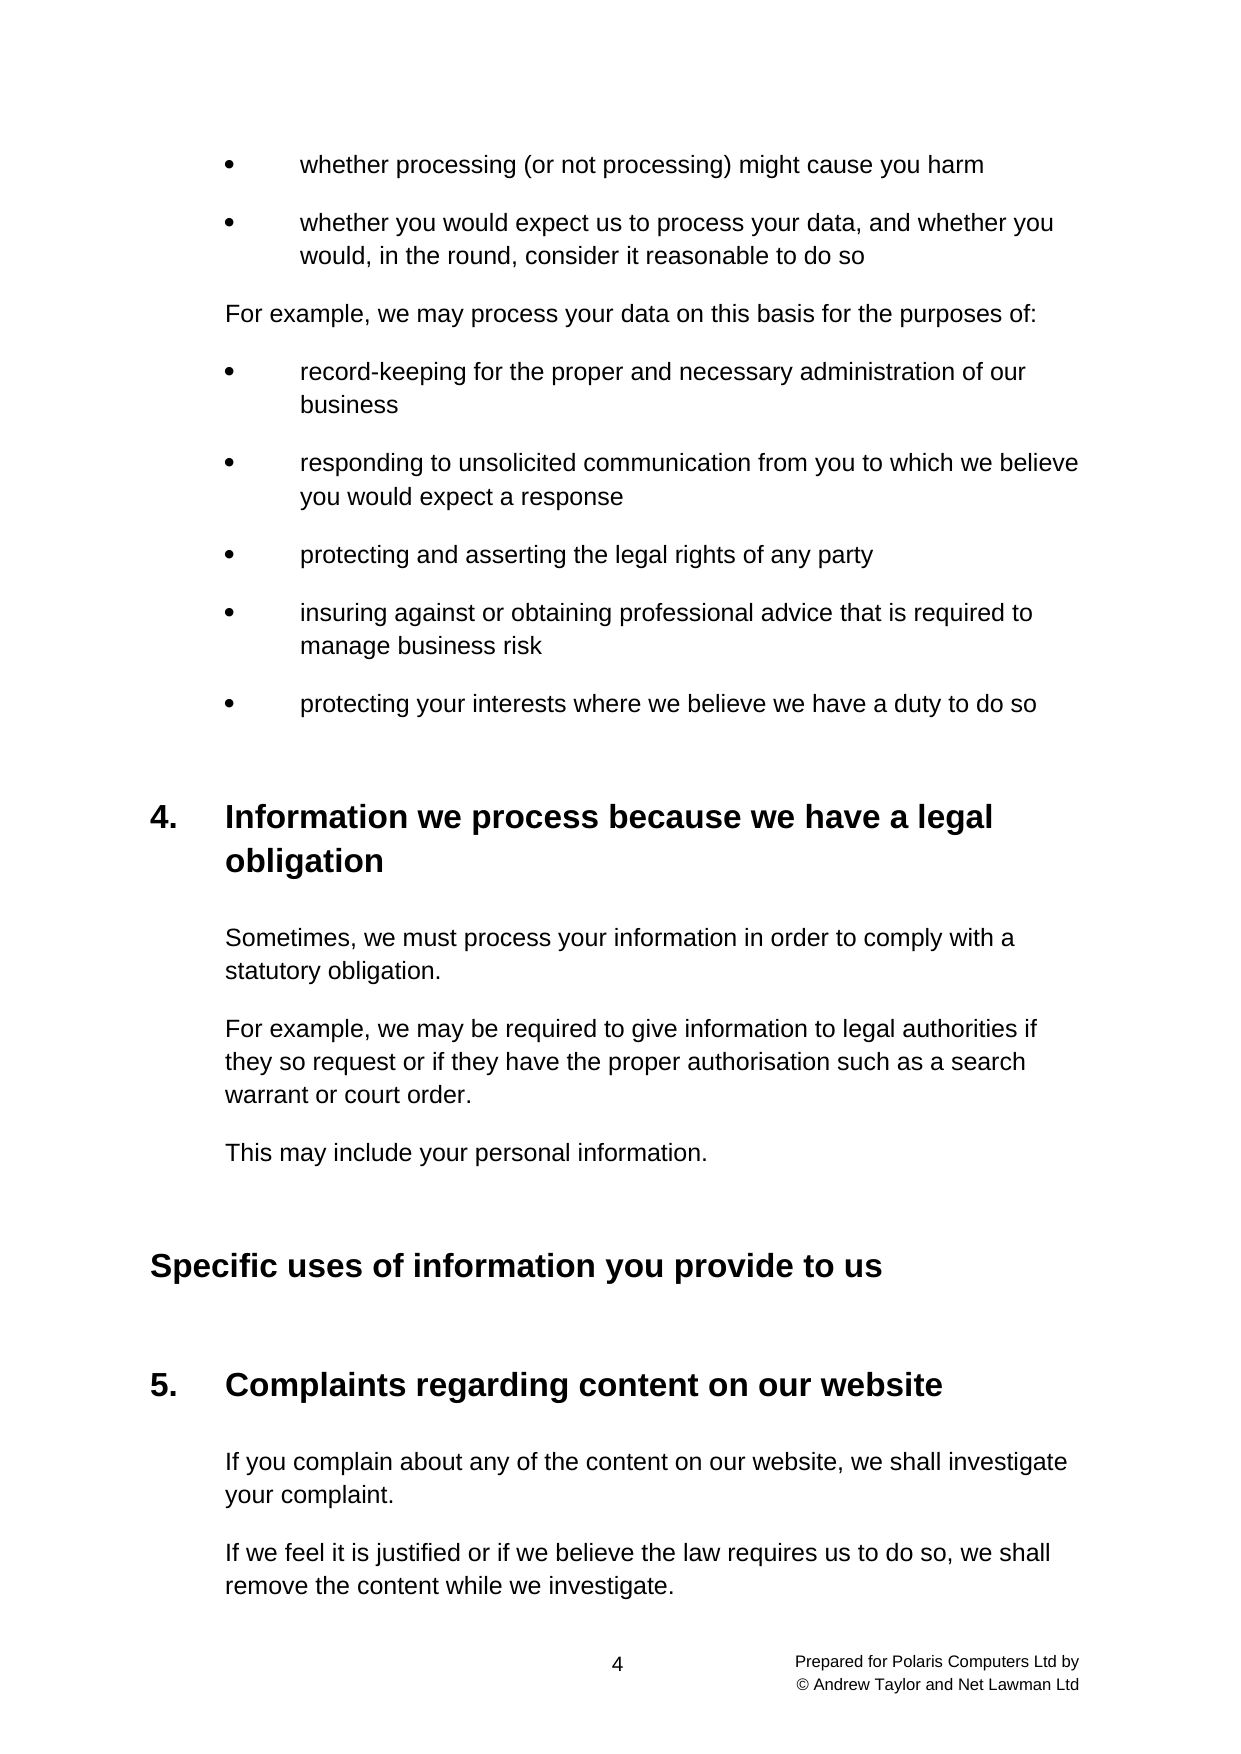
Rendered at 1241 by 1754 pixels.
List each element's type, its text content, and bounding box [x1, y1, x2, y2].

text For example, we may be required to give information to legal authorities if they so request or if they have the proper authorisation such as a search warrant or court order. [225, 1014, 1090, 1109]
text Information we process because we have a legal obligation [150, 797, 1090, 879]
text This may include your personal information. [225, 1138, 1090, 1167]
list whether processing (or not processing) might cause you harm [225, 150, 1090, 179]
list protecting and asserting the legal rights of any party [225, 539, 1090, 568]
list record-keeping for the proper and necessary administration of our business [225, 357, 1090, 419]
text If we feel it is justified or if we believe the law requires us to do so, we shall remove the content while we investigate. [225, 1538, 1090, 1599]
list responding to unsolicited communication from you to which we believe you would expect a response [225, 448, 1090, 510]
text If you complain about any of the content on our website, we shall investigate your complaint. [225, 1447, 1090, 1508]
list insuring against or obtaining professional advice that is required to manage business risk [225, 598, 1090, 659]
list protecting your interests where we believe we have a duty to do so [225, 689, 1090, 718]
text Complaints regarding content on our website [150, 1365, 1090, 1403]
text For example, we may process your data on this basis for the purposes of: [225, 299, 1090, 328]
text Sometimes, we must process your information in order to comply with a statutory obligation. [225, 923, 1090, 984]
list whether you would expect us to process your data, and whether you would, in the round, consider it reasonable to do so [225, 208, 1090, 270]
subtitle Specific uses of information you provide to us [150, 1246, 1090, 1284]
